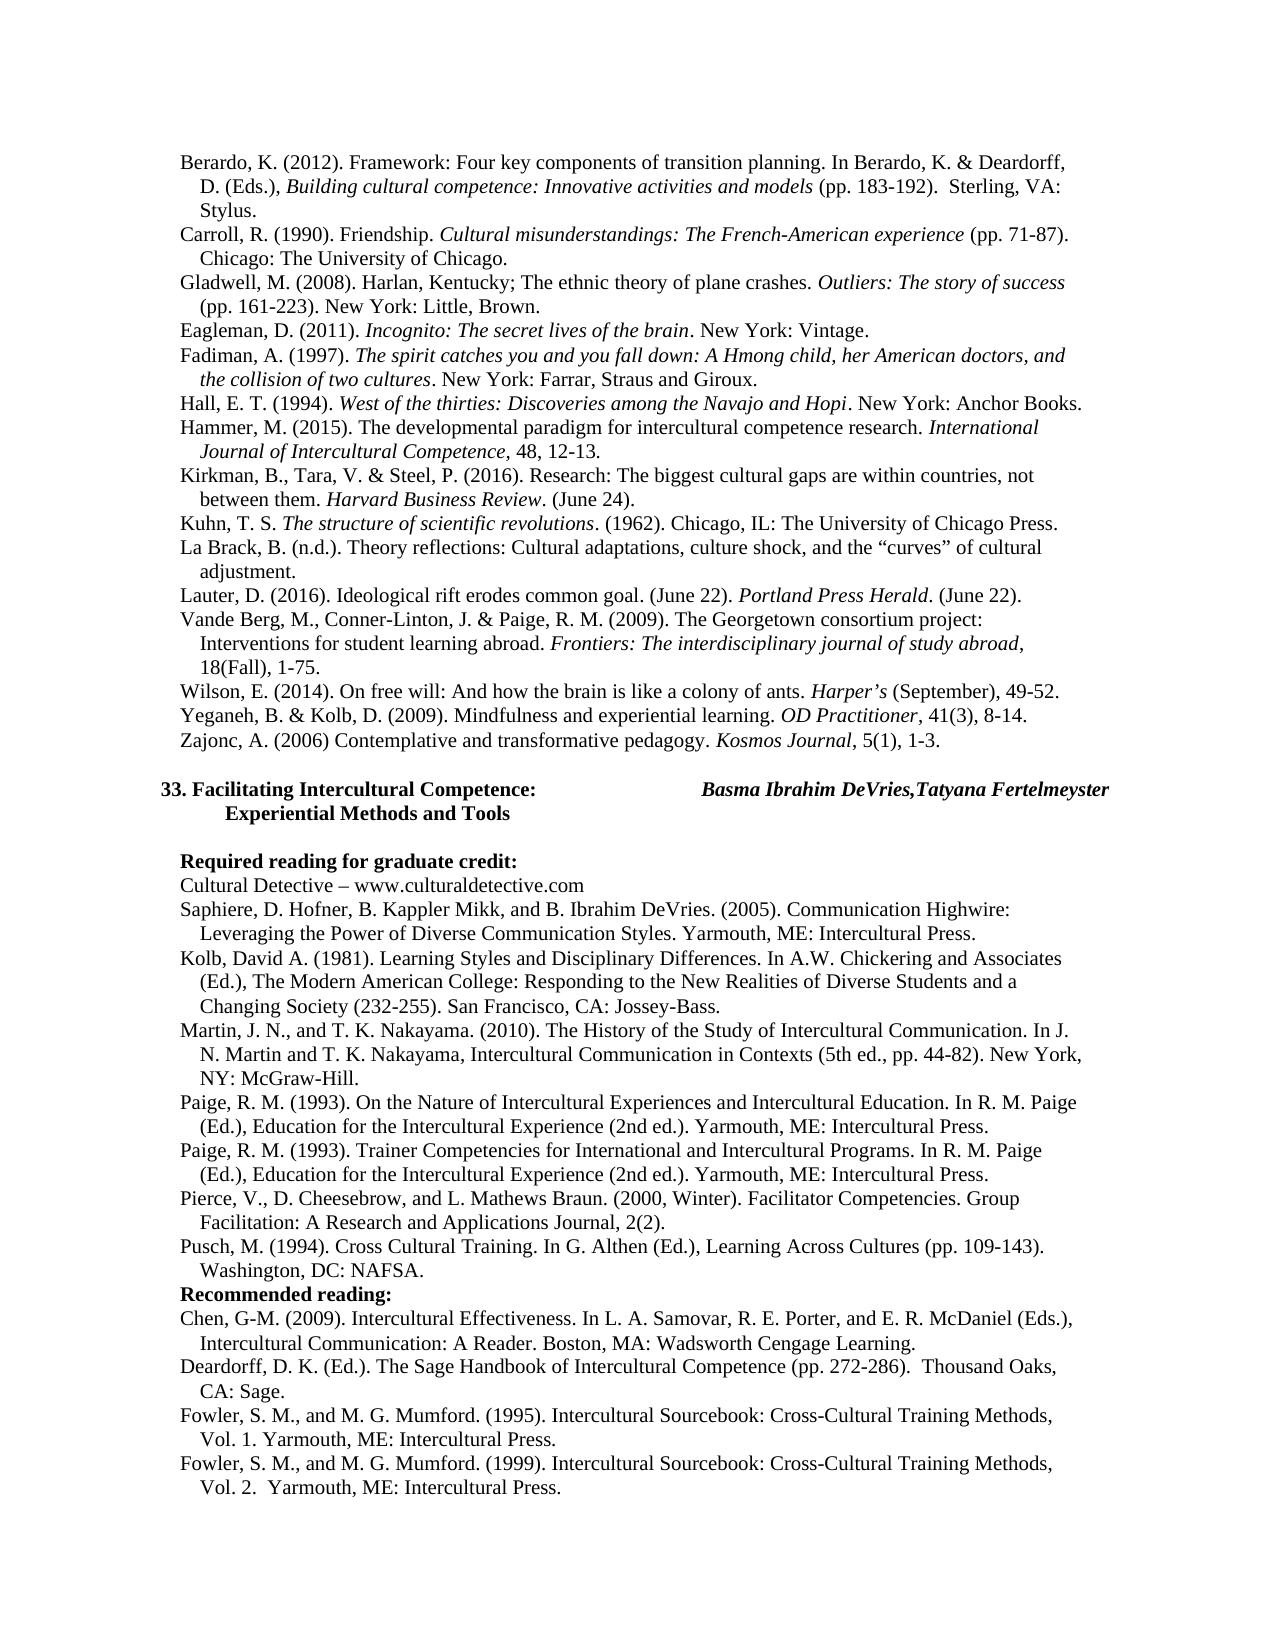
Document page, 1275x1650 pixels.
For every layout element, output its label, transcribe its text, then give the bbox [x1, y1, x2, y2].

text La Brack, B. (n.d.). Theory reflections: Cultural adaptations, culture shock, and the “curves” of cultural adjustment. [180, 535, 1091, 583]
text Kuhn, T. S. The structure of scientific revolutions. (1962). Chicago, IL: The University of Chicago Press. [180, 511, 1091, 535]
text Recommended reading: [180, 1282, 1091, 1306]
text Wilson, E. (2014). On free will: And how the brain is like a colony of ants. Harper’s (September), 49-52. [180, 679, 1091, 703]
text Paige, R. M. (1993). On the Nature of Intercultural Experiences and Intercultural Education. In R. M. Paige (Ed.), Education for the Intercultural Experience (2nd ed.). Yarmouth, ME: Intercultural Press. [180, 1090, 1091, 1138]
text Yeganeh, B. & Kolb, D. (2009). Mindfulness and experiential learning. OD Practitioner, 41(3), 8-14. [180, 703, 1091, 727]
text Berardo, K. (2012). Framework: Four key components of transition planning. In Berardo, K. & Deardorff, D. (Eds.), Building cultural competence: Innovative activities and models (pp. 183-192). Sterling, VA: Stylus. [180, 150, 1091, 222]
text Pierce, V., D. Cheesebrow, and L. Mathews Braun. (2000, Winter). Facilitator Competencies. Group Facilitation: A Research and Applications Journal, 2(2). [180, 1186, 1091, 1234]
text Lauter, D. (2016). Ideological rift erodes common goal. (June 22). Portland Press Herald. (June 22). [180, 583, 1091, 607]
text Chen, G-M. (2009). Intercultural Effectiveness. In L. A. Samovar, R. E. Porter, and E. R. McDaniel (Eds.), Intercultural Communication: A Reader. Boston, MA: Wadsworth Cengage Learning. [180, 1306, 1091, 1354]
text Gladwell, M. (2008). Harlan, Kentucky; The ethnic theory of plane crashes. Outliers: The story of success (pp. 161-223). New York: Little, Brown. [180, 270, 1091, 318]
text Fowler, S. M., and M. G. Mumford. (1995). Intercultural Sourcebook: Cross-Cultural Training Methods, Vol. 1. Yarmouth, ME: Intercultural Press. [180, 1403, 1091, 1451]
text Kirkman, B., Tara, V. & Steel, P. (2016). Research: The biggest cultural gaps are within countries, not between them. Harvard Business Review. (June 24). [180, 463, 1091, 511]
text Vande Berg, M., Conner-Linton, J. & Paige, R. M. (2009). The Georgetown consortium project: Interventions for student learning abroad. Frontiers: The interdisciplinary journal of study abroad, 18(Fall), 1-75. [180, 607, 1091, 679]
text Saphiere, D. Hofner, B. Kappler Mikk, and B. Ibrahim DeVries. (2005). Communication Highwire: Leveraging the Power of Diverse Communication Styles. Yarmouth, ME: Intercultural Press. [180, 897, 1091, 945]
text Eagleman, D. (2011). Incognito: The secret lives of the brain. New York: Vintage. [180, 318, 1091, 342]
text Kolb, David A. (1981). Learning Styles and Disciplinary Differences. In A.W. Chickering and Associates (Ed.), The Modern American College: Responding to the New Realities of Diverse Students and a Changing Society (232-255). San Francisco, CA: Jossey-Bass. [180, 945, 1091, 1018]
text Experiential Methods and Tools [161, 801, 1126, 825]
text Paige, R. M. (1993). Trainer Competencies for International and Intercultural Programs. In R. M. Paige (Ed.), Education for the Intercultural Experience (2nd ed.). Yarmouth, ME: Intercultural Press. [180, 1138, 1091, 1186]
text Carroll, R. (1990). Friendship. Cultural misunderstandings: The French-American experience (pp. 71-87). Chicago: The University of Chicago. [180, 222, 1091, 270]
text Fowler, S. M., and M. G. Mumford. (1999). Intercultural Sourcebook: Cross-Cultural Training Methods, Vol. 2. Yarmouth, ME: Intercultural Press. [180, 1451, 1091, 1499]
text Hall, E. T. (1994). West of the thirties: Discoveries among the Navajo and Hopi. New York: Anchor Books. [180, 391, 1091, 415]
text Martin, J. N., and T. K. Nakayama. (2010). The History of the Study of Intercultural Communication. In J. N. Martin and T. K. Nakayama, Intercultural Communication in Contexts (5th ed., pp. 44-82). New York, NY: McGraw-Hill. [180, 1018, 1091, 1090]
text Fadiman, A. (1997). The spirit catches you and you fall down: A Hmong child, her American doctors, and the collision of two cultures. New York: Farrar, Straus and Giroux. [180, 342, 1091, 391]
text Cultural Detective – www.culturaldetective.com [180, 873, 1091, 897]
text Deardorff, D. K. (Ed.). The Sage Handbook of Intercultural Competence (pp. 272-286). Thousand Oaks, CA: Sage. [180, 1354, 1091, 1403]
text 33. Facilitating Intercultural Competence: Basma Ibrahim DeVries,Tatyana Fertelmeyster [161, 777, 1126, 801]
text Pusch, M. (1994). Cross Cultural Training. In G. Althen (Ed.), Learning Across Cultures (pp. 109-143). Washington, DC: NAFSA. [180, 1234, 1091, 1282]
text Hammer, M. (2015). The developmental paradigm for intercultural competence research. International Journal of Intercultural Competence, 48, 12-13. [180, 415, 1091, 463]
text Required reading for graduate credit: [180, 849, 1091, 873]
text Zajonc, A. (2006) Contemplative and transformative pedagogy. Kosmos Journal, 5(1), 1-3. [180, 727, 1091, 752]
